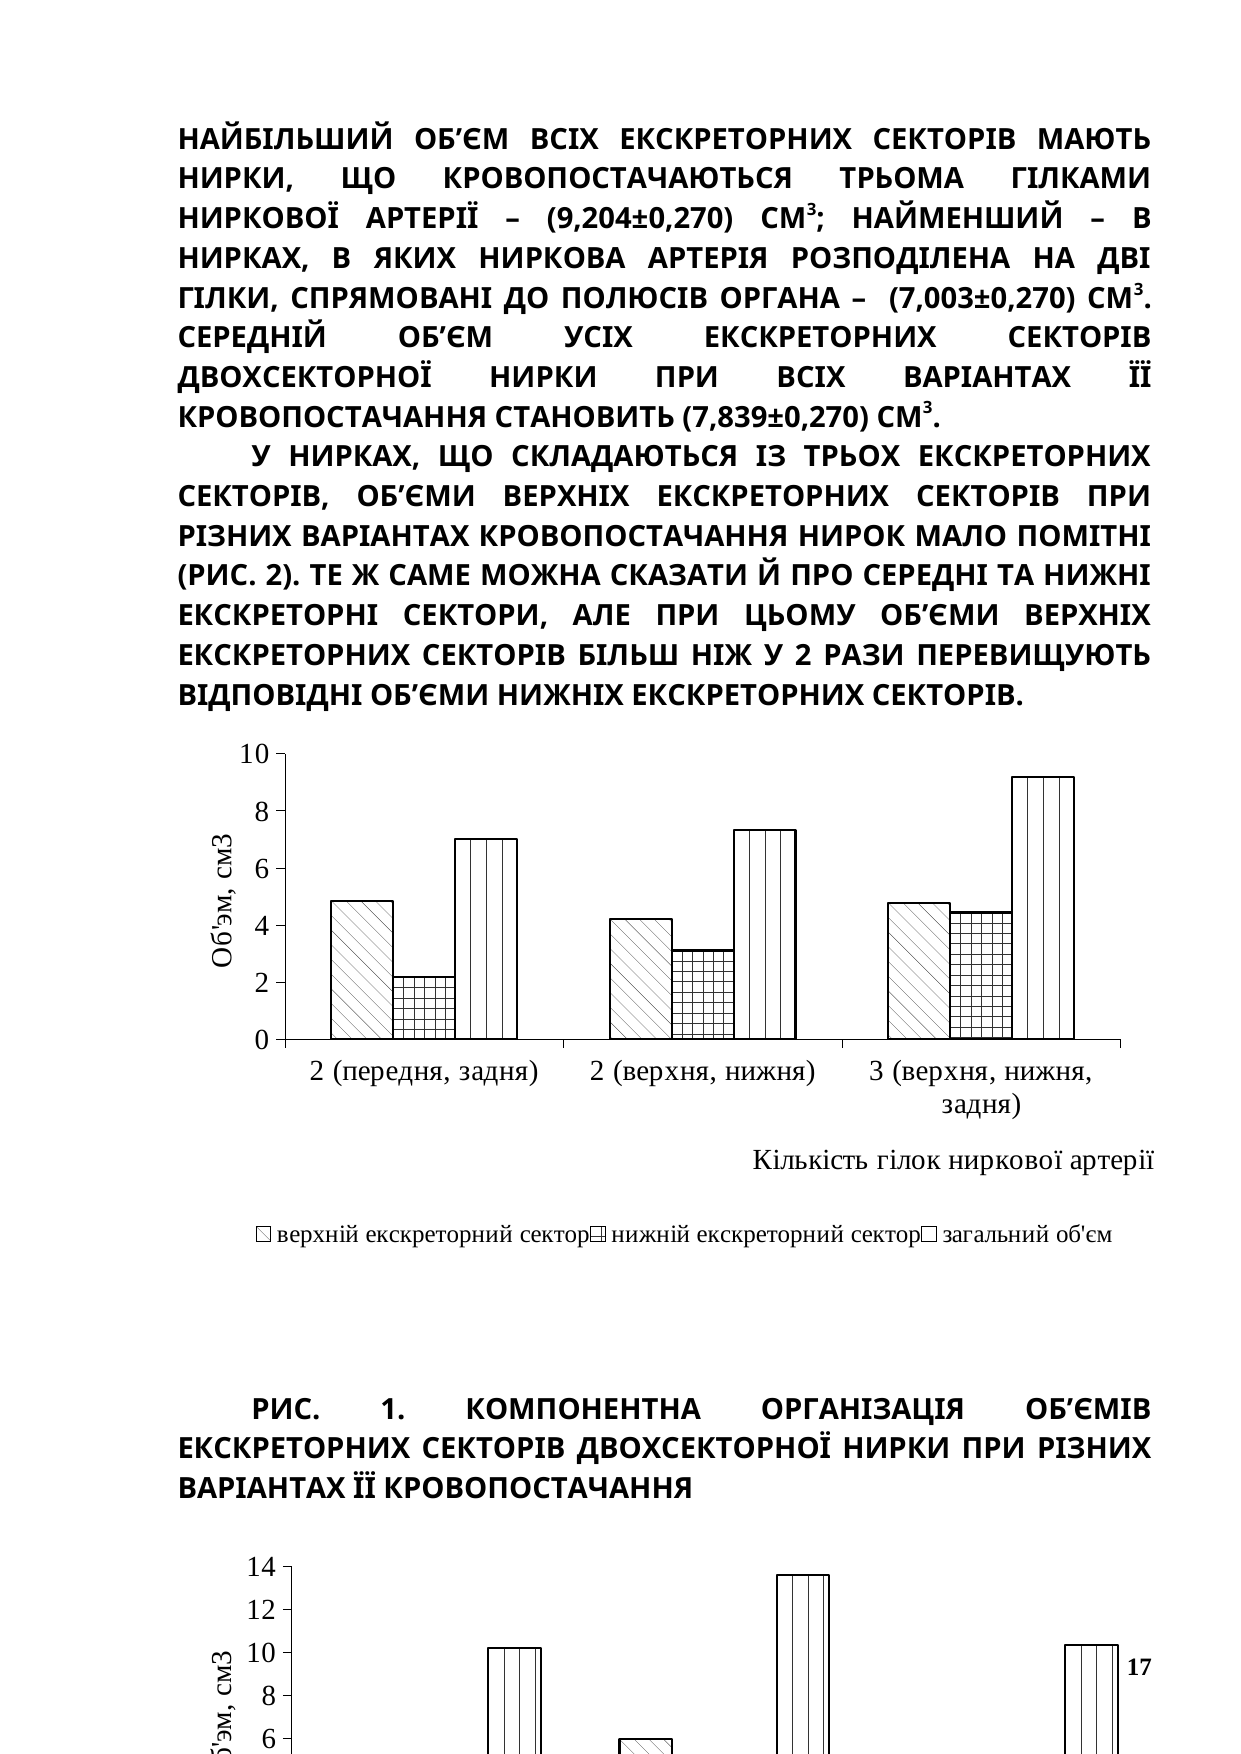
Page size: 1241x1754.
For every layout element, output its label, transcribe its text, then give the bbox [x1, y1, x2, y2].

text У нирках, що складаються із трьох екскреторних секторів, об’єми верхніх екскреторних секторів при різних варіантах кровопостачання нирок мало помітні (рис. 2). Те ж саме можна сказати й про середні та нижні екскреторні сектори, але при цьому об’єми верхніх екскреторних секторів більш ніж у 2 рази перевищують відповідні об’єми нижніх екскреторних секторів. [177, 436, 1152, 713]
text Рис. 1. Компонентна організація об’ємів екскреторних секторів двохсекторної нирки при різних варіантах її кровопостачання [177, 1388, 1152, 1507]
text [177, 118, 1152, 436]
